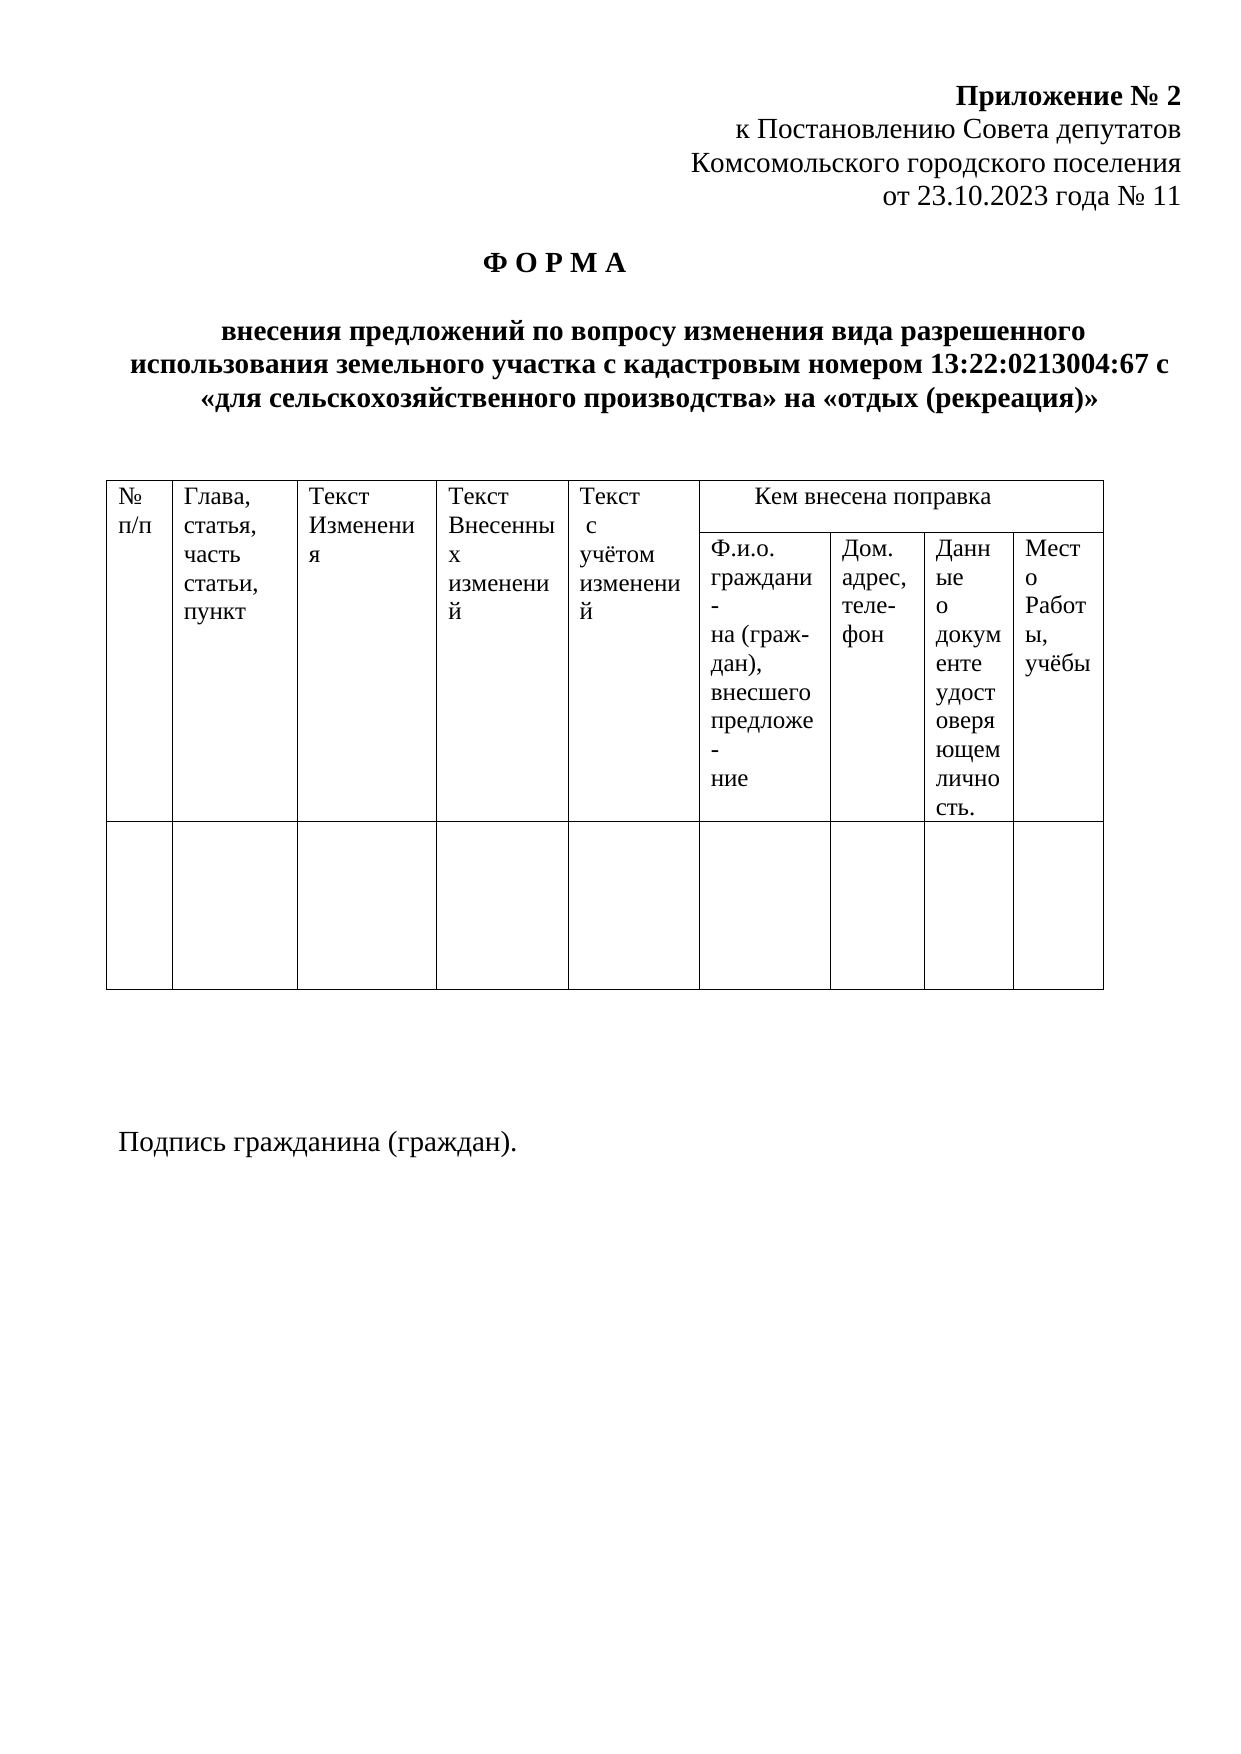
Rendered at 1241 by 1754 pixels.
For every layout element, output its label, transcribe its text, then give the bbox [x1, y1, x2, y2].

table_header Глава, статья, часть статьи, пункт [173, 481, 297, 821]
table_header Текст Изменения [298, 481, 436, 821]
text от 23.10.2023 года № 11 [118, 178, 1181, 212]
table_header Кем внесена поправка [700, 481, 1103, 532]
table_cell [173, 822, 297, 989]
text внесения предложений по вопросу изменения вида разрешенного использования земельного участка с кадастровым номером 13:22:0213004:67 с «для сельскохозяйственного производства» на «отдых (рекреация)» [118, 313, 1181, 413]
table_cell [569, 822, 699, 989]
table_cell Данные о документе удостоверяющем личность. [925, 533, 1013, 821]
table_cell [437, 822, 568, 989]
text Приложение № 2 [118, 78, 1181, 111]
text Комсомольского городского поселения [118, 145, 1181, 178]
table_cell Ф.и.о. граждани- на (граж- дан), внесшего предложе- ние [700, 533, 830, 821]
table_header Текст Внесенных изменений [437, 481, 568, 821]
table_cell [831, 822, 924, 989]
table_cell [925, 822, 1013, 989]
table_cell Дом. адрес, теле- фон [831, 533, 924, 821]
text к Постановлению Совета депутатов [118, 111, 1181, 145]
table_cell [700, 822, 830, 989]
table_cell [298, 822, 436, 989]
table_header № п/п [107, 481, 172, 821]
table_cell Место Работы, учёбы [1014, 533, 1103, 821]
table_cell [1014, 822, 1103, 989]
table_cell [107, 822, 172, 989]
text Ф О Р М А [118, 246, 1181, 279]
text Подпись гражданина (граждан). [118, 1124, 1181, 1158]
table_header Текст с учётом изменений [569, 481, 699, 821]
